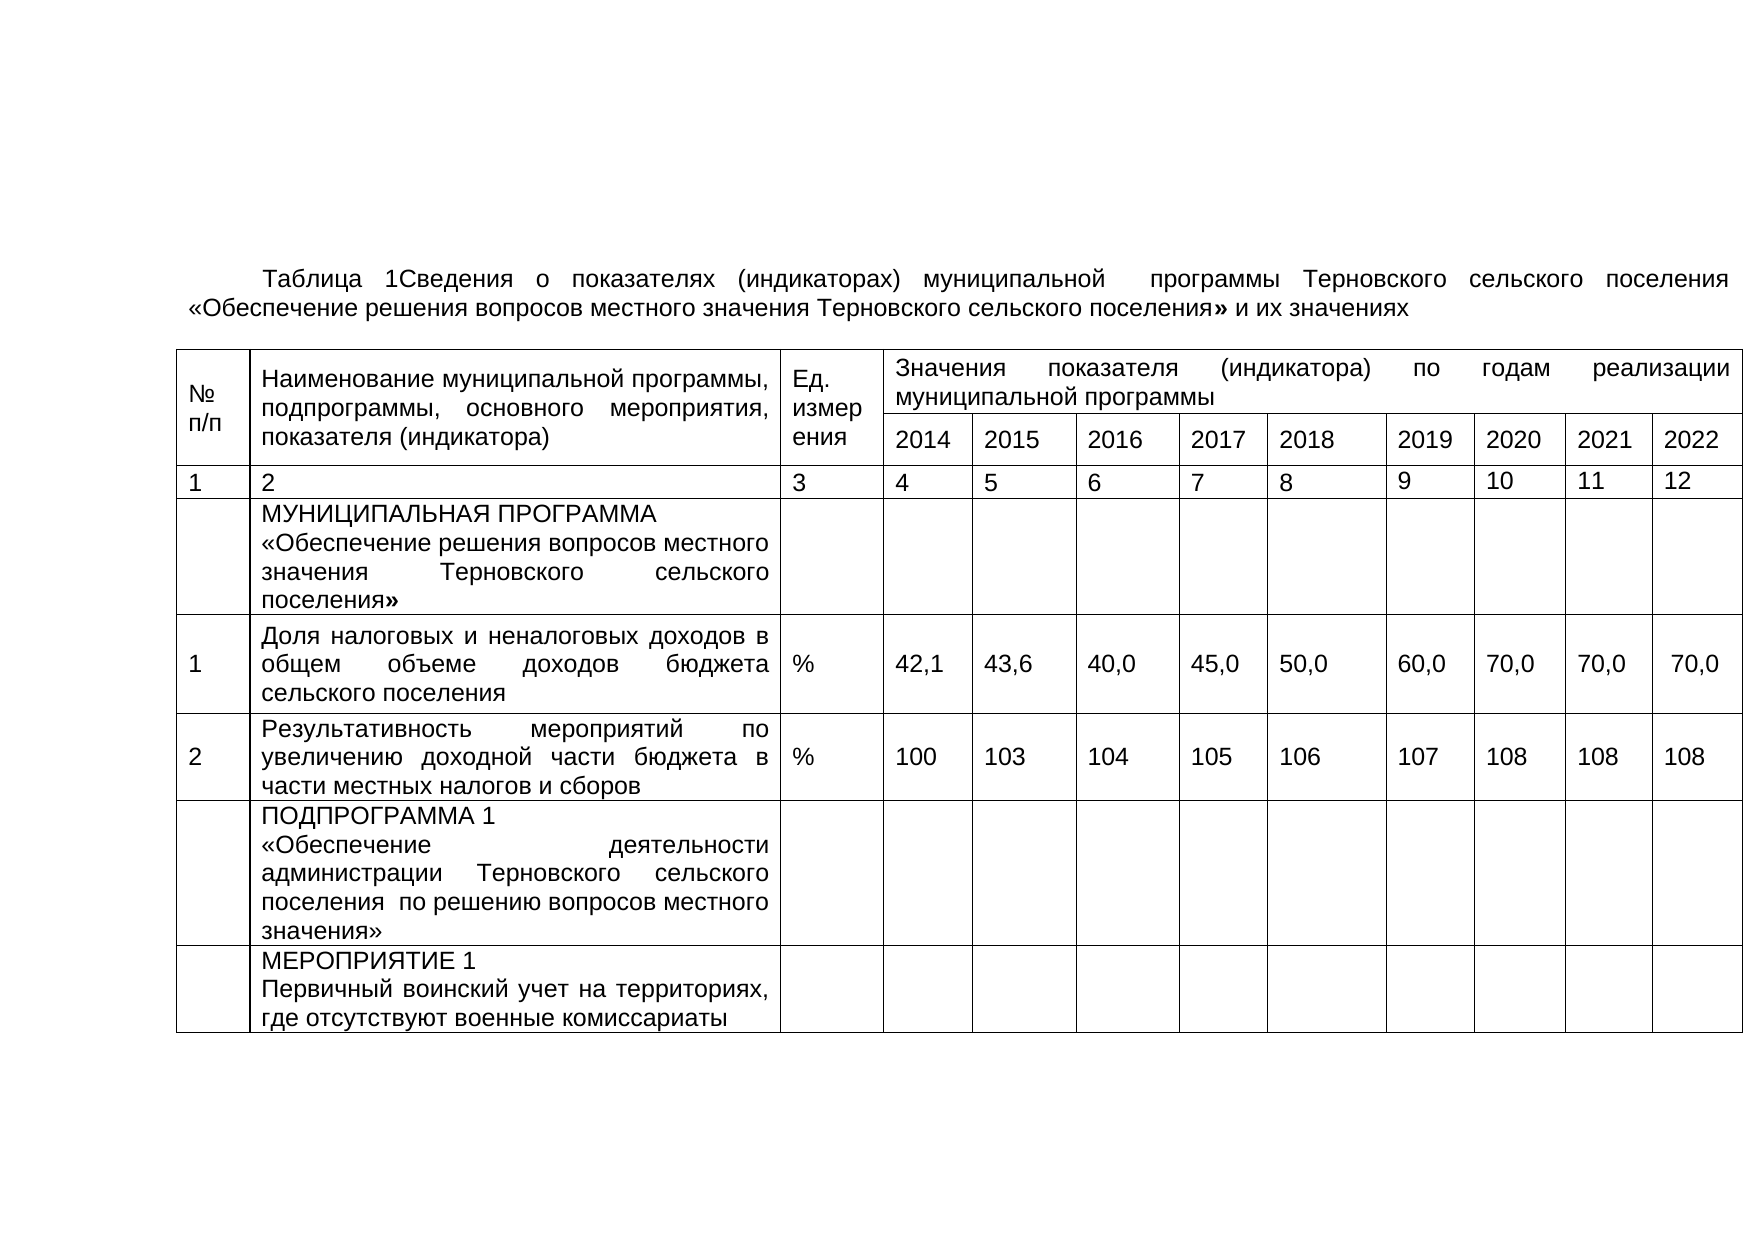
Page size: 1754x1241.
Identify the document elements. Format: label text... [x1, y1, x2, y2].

table_cell 12 [1653, 466, 1742, 498]
table_cell [973, 946, 1076, 1032]
table_cell [1475, 499, 1565, 614]
table_cell 2022 [1653, 414, 1742, 465]
table_cell Наименование муниципальной программы, подпрограммы, основного мероприятия, показателя (индикатора) [251, 350, 780, 465]
table_cell 2018 [1268, 414, 1386, 465]
table_cell 100 [884, 714, 972, 800]
table_cell Доля налоговых и неналоговых доходов в общем объеме доходов бюджета сельского поселения [251, 615, 780, 713]
table_cell [177, 499, 249, 614]
table_cell [884, 499, 972, 614]
table_cell 60,0 [1387, 615, 1474, 713]
table_cell № п/п [177, 350, 249, 465]
table_cell 70,0 [1475, 615, 1565, 713]
table_cell [1653, 499, 1742, 614]
table_cell [884, 801, 972, 945]
table_cell 106 [1268, 714, 1386, 800]
table_cell [1268, 801, 1386, 945]
table_cell Результативность мероприятий по увеличению доходной части бюджета в части местных налогов и сборов [251, 714, 780, 800]
table_cell [1475, 946, 1565, 1032]
table_cell [1653, 946, 1742, 1032]
table_cell 1 [177, 466, 249, 498]
table_cell % [781, 714, 883, 800]
table_cell 104 [1077, 714, 1179, 800]
table_cell 70,0 [1653, 615, 1742, 713]
table_cell 105 [1180, 714, 1267, 800]
table_cell 50,0 [1268, 615, 1386, 713]
table_cell [1566, 499, 1652, 614]
table_cell [177, 946, 249, 1032]
table_cell 2014 [884, 414, 972, 465]
table_cell 2020 [1475, 414, 1565, 465]
table_cell [884, 946, 972, 1032]
table_cell [1566, 946, 1652, 1032]
table_cell [177, 801, 249, 945]
table_cell 8 [1268, 466, 1386, 498]
table_cell 107 [1387, 714, 1474, 800]
table_cell 2017 [1180, 414, 1267, 465]
table_cell 11 [1566, 466, 1652, 498]
table_cell 2021 [1566, 414, 1652, 465]
table_cell 45,0 [1180, 615, 1267, 713]
table_cell [1475, 801, 1565, 945]
table_cell 10 [1475, 466, 1565, 498]
table_cell 40,0 [1077, 615, 1179, 713]
table_cell [1268, 499, 1386, 614]
table_cell [1180, 801, 1267, 945]
table_cell 6 [1077, 466, 1179, 498]
table_cell 9 [1387, 466, 1474, 498]
table_cell [1653, 801, 1742, 945]
table_cell ПОДПРОГРАММА 1 «Обеспечение деятельности администрации Терновского сельского поселения по решению вопросов местного значения» [251, 801, 780, 945]
table_cell [781, 801, 883, 945]
table_cell 2019 [1387, 414, 1474, 465]
table_cell 70,0 [1566, 615, 1652, 713]
table_cell [1077, 499, 1179, 614]
table_cell 108 [1653, 714, 1742, 800]
table_cell 7 [1180, 466, 1267, 498]
table_cell 108 [1475, 714, 1565, 800]
table_cell [1180, 946, 1267, 1032]
table_cell 4 [884, 466, 972, 498]
table_cell [1268, 946, 1386, 1032]
table_cell 2 [251, 466, 780, 498]
table_cell 108 [1566, 714, 1652, 800]
table_cell [781, 499, 883, 614]
table_cell [1180, 499, 1267, 614]
table_cell МУНИЦИПАЛЬНАЯ ПРОГРАММА «Обеспечение решения вопросов местного значения Терновского сельского поселения» [251, 499, 780, 614]
table_cell [1387, 946, 1474, 1032]
table_cell Значения показателя (индикатора) по годам реализации муниципальной программы [884, 350, 1742, 413]
table_cell 103 [973, 714, 1076, 800]
table_cell 2015 [973, 414, 1076, 465]
table_cell 43,6 [973, 615, 1076, 713]
table_cell [1387, 801, 1474, 945]
table_cell МЕРОПРИЯТИЕ 1 Первичный воинский учет на территориях, где отсутствуют военные комиссариаты [251, 946, 780, 1032]
table_cell [973, 801, 1076, 945]
table_cell [1566, 801, 1652, 945]
table_header Таблица 1Сведения о показателях (индикаторах) муниципальной программы Терновского сельского поселения «Обеспечение решения вопросов местного значения Терновского сельского поселения» и их значениях [177, 236, 1742, 349]
table_cell 42,1 [884, 615, 972, 713]
table_cell [781, 946, 883, 1032]
table_cell Ед. измерения [781, 350, 883, 465]
table_cell [1077, 946, 1179, 1032]
table_cell 2016 [1077, 414, 1179, 465]
table_cell 5 [973, 466, 1076, 498]
table_cell 3 [781, 466, 883, 498]
table_cell [1387, 499, 1474, 614]
table_cell 1 [177, 615, 249, 713]
table_cell % [781, 615, 883, 713]
table_cell [973, 499, 1076, 614]
table_cell [1077, 801, 1179, 945]
table_cell 2 [177, 714, 249, 800]
